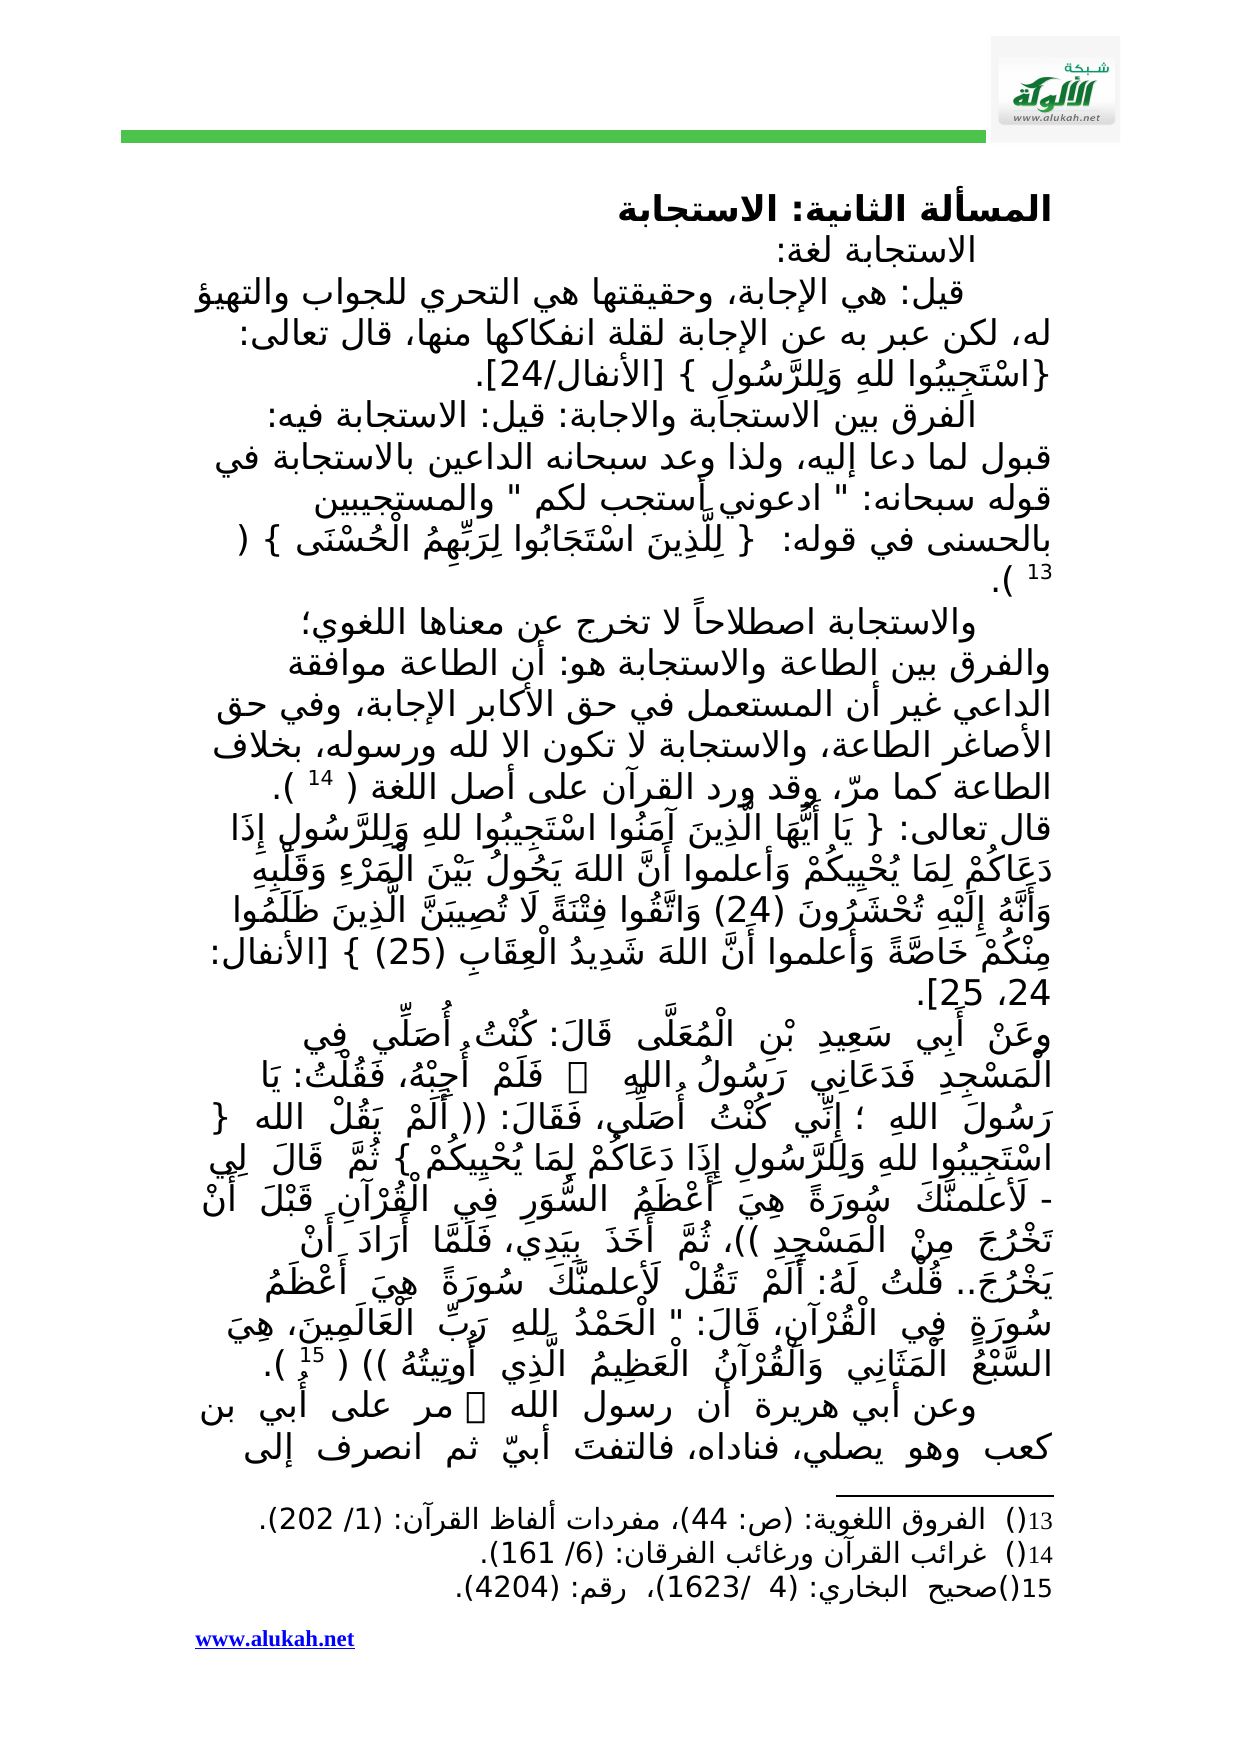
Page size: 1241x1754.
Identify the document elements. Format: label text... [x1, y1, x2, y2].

text الاستجابة لغة: [187, 230, 1053, 271]
text والاستجابة اصطلاحاً لا تخرج عن معناها اللغوي؛ والفرق بين الطاعة والاستجابة هو: أن الطاعة موافقة الداعي غير أن المستعمل في حق الأكابر الإجابة، وفي حق الأصاغر الطاعة، والاستجابة لا تكون الا لله ورسوله، بخلاف الطاعة كما مرّ، وقد ورد القرآن على أصل اللغة ( ). [187, 601, 1053, 807]
text الفرق بين الاستجابة والاجابة: قيل: الاستجابة فيه: قبول لما دعا إليه، ولذا وعد سبحانه الداعين بالاستجابة في قوله سبحانه: " ادعوني أستجب لكم " والمستجيبين بالحسنى في قوله: { لِلَّذِينَ اسْتَجَابُوا لِرَبِّهِمُ الْحُسْنَى } ( ). [187, 395, 1053, 601]
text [187, 1385, 1053, 1467]
text قال تعالى: { يَا أَيُّهَا الَّذِينَ آمَنُوا اسْتَجِيبُوا للهِ وَلِلرَّسُولِ إِذَا دَعَاكُمْ لِمَا يُحْيِيكُمْ وَأعلموا أَنَّ اللهَ يَحُولُ بَيْنَ الْمَرْءِ وَقَلْبِهِ وَأَنَّهُ إِلَيْهِ تُحْشَرُونَ (24) وَاتَّقُوا فِتْنَةً لَا تُصِيبَنَّ الَّذِينَ ظَلَمُوا مِنْكُمْ خَاصَّةً وَأعلموا أَنَّ اللهَ شَدِيدُ الْعِقَابِ (25) } [الأنفال:24، 25]. [187, 807, 1053, 1014]
text وعَنْ أَبِي سَعِيدِ بْنِ الْمُعَلَّى قَالَ: كُنْتُ أُصَلِّي فِي الْمَسْجِدِ فَدَعَانِي رَسُولُ اللهِ فَلَمْ أُجِبْهُ، فَقُلْتُ: يَا رَسُولَ اللهِ ؛ إِنِّي كُنْتُ أُصَلِّي، فَقَالَ: (( أَلَمْ يَقُلْ الله { اسْتَجِيبُوا للهِ وَلِلرَّسُولِ إِذَا دَعَاكُمْ لِمَا يُحْيِيكُمْ } ثُمَّ قَالَ لِي - لَأعلمنَّكَ سُورَةً هِيَ أَعْظَمُ السُّوَرِ فِي الْقُرْآنِ قَبْلَ أَنْ تَخْرُجَ مِنْ الْمَسْجِدِ ))، ثُمَّ أَخَذَ بِيَدِي، فَلَمَّا أَرَادَ أَنْ يَخْرُجَ.. قُلْتُ لَهُ: أَلَمْ تَقُلْ لَأعلمنَّكَ سُورَةً هِيَ أَعْظَمُ سُورَةٍ فِي الْقُرْآنِ، قَالَ: " الْحَمْدُ للهِ رَبِّ الْعَالَمِينَ، هِيَ السَّبْعُ الْمَثَانِي وَالْقُرْآنُ الْعَظِيمُ الَّذِي أُوتِيتُهُ )) ( ). [187, 1014, 1053, 1385]
text المسألة الثانية: الاستجابة [187, 189, 1053, 230]
text قيل: هي الإجابة، وحقيقتها هي التحري للجواب والتهيؤ له، لكن عبر به عن الإجابة لقلة انفكاكها منها، قال تعالى: {اسْتَجِيبُوا للهِ وَلِلرَّسُولِ } [الأنفال/24]. [187, 271, 1053, 395]
